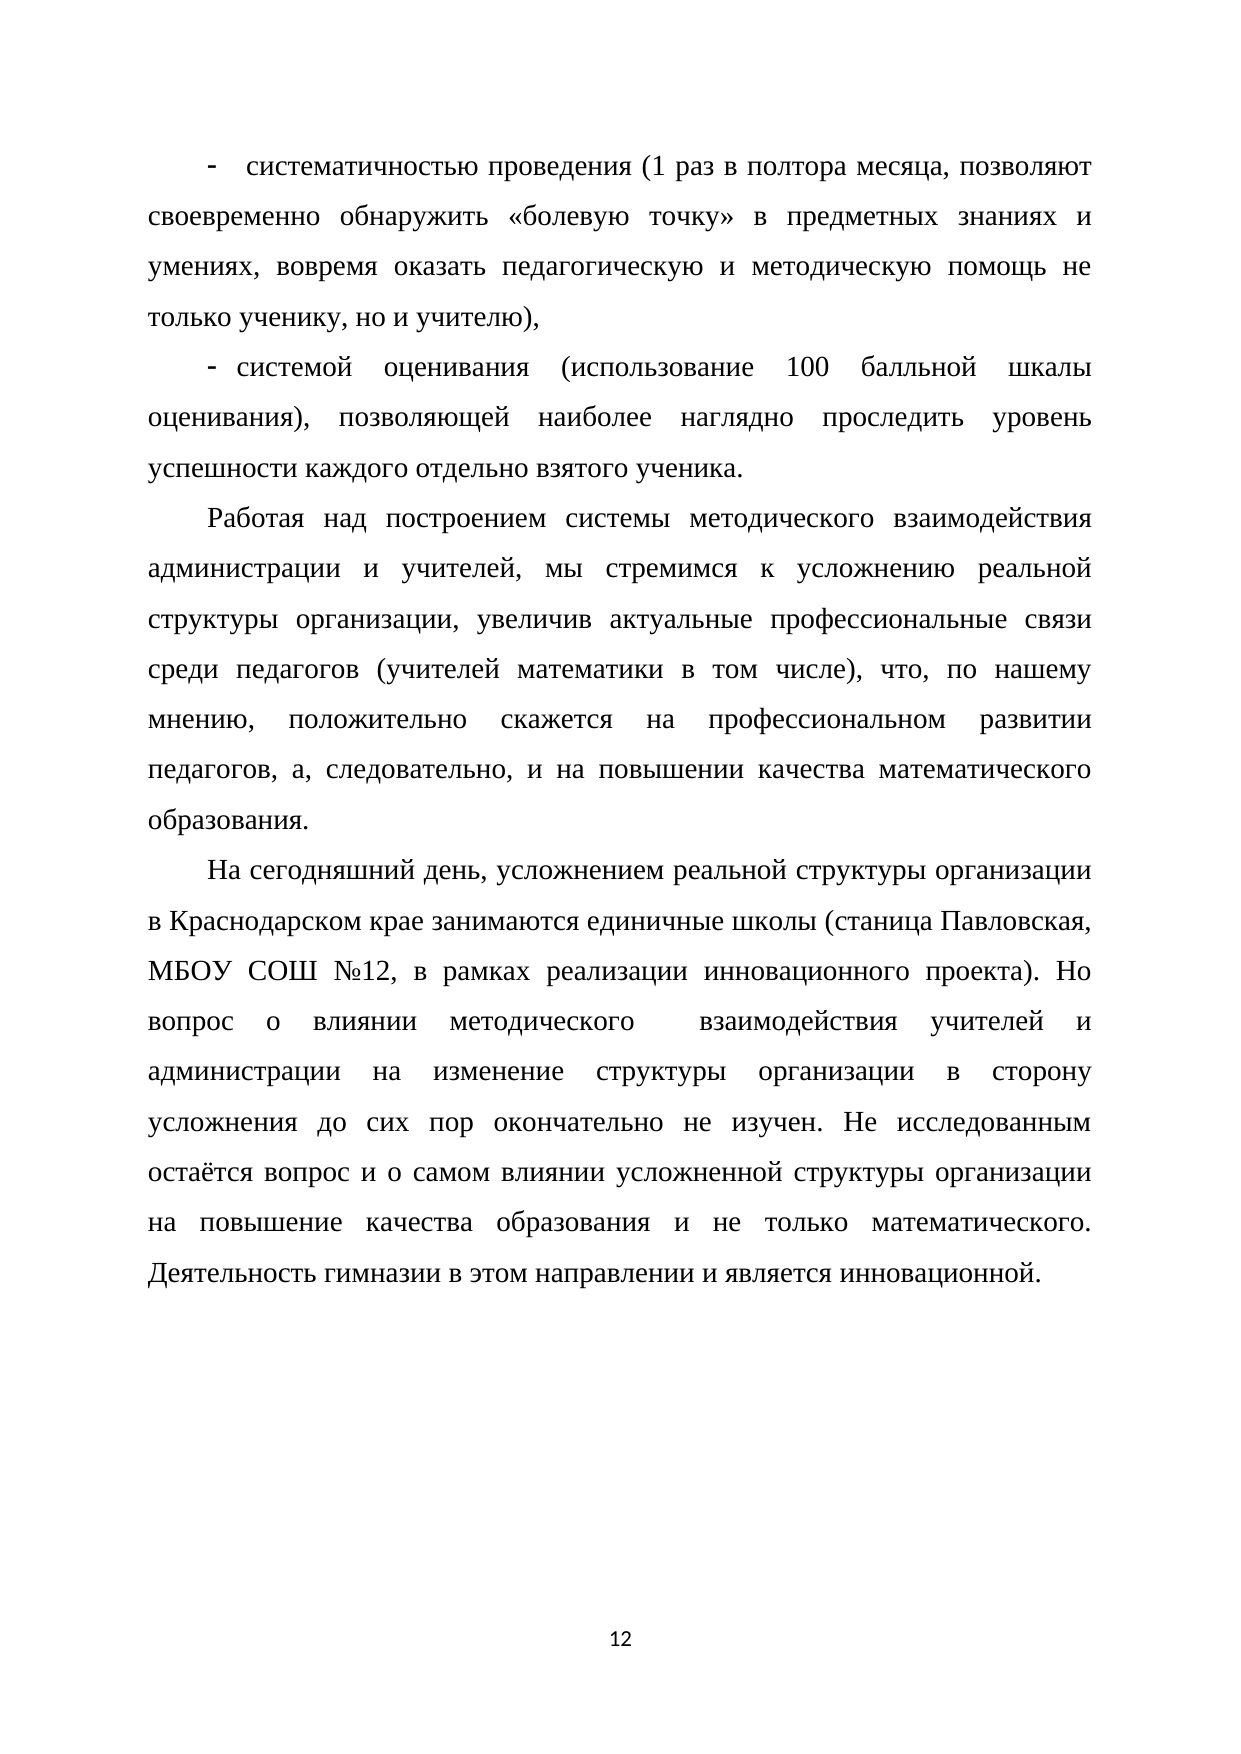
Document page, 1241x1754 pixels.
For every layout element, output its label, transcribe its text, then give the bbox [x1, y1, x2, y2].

list Работая над построением системы методического взаимодействия администрации и учителей, мы стремимся к усложнению реальной структуры организации, увеличив актуальные профессиональные связи среди педагогов (учителей математики в том числе), что, по нашему мнению, положительно скажется на профессиональном развитии педагогов, а, следовательно, и на повышении качества математического образования. [148, 500, 1092, 836]
list системой оценивания (использование 100 балльной шкалы оценивания), позволяющей наиболее наглядно проследить уровень успешности каждого отдельно взятого ученика. [148, 349, 1092, 483]
list систематичностью проведения (1 раз в полтора месяца, позволяют своевременно обнаружить «болевую точку» в предметных знаниях и умениях, вовремя оказать педагогическую и методическую помощь не только ученику, но и учителю), [148, 148, 1092, 332]
text На сегодняшний день, усложнением реальной структуры организации в Краснодарском крае занимаются единичные школы (станица Павловская, МБОУ СОШ №12, в рамках реализации инновационного проекта). Но вопрос о влиянии методического взаимодействия учителей и администрации на изменение структуры организации в сторону усложнения до сих пор окончательно не изучен. Не исследованным остаётся вопрос и о самом влиянии усложненной структуры организации на повышение качества образования и не только математического. Деятельность гимназии в этом направлении и является инновационной. [148, 852, 1092, 1288]
